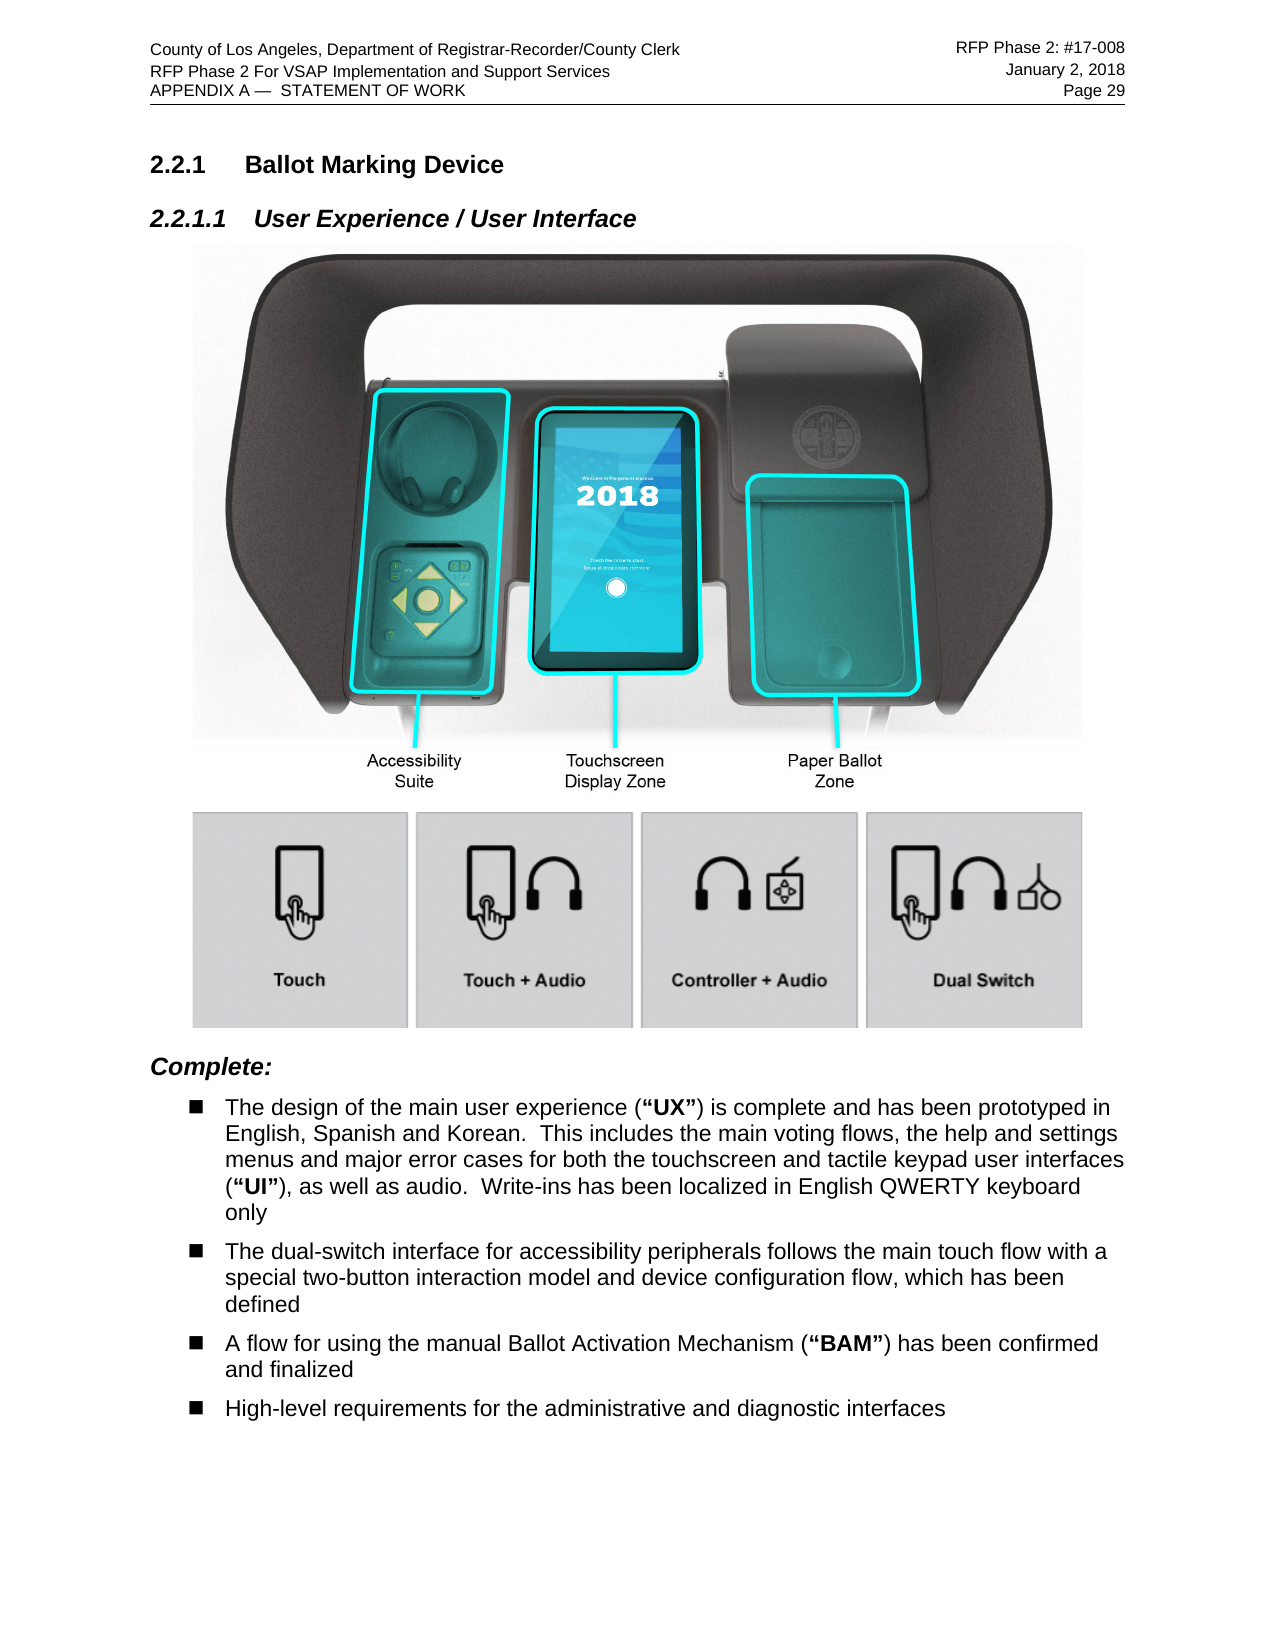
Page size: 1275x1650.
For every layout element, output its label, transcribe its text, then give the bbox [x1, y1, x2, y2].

text The design of the main user experience (“UX”) is complete and has been prototyped in English, Spanish and Korean. This includes the main voting flows, the help and settings menus and major error cases for both the touchscreen and tactile keypad user interfaces (“UI”), as well as audio. Write-ins has been localized in English QWERTY keyboard only [187, 1094, 1125, 1225]
picture [192, 812, 1083, 1028]
subtitle Complete: [150, 1052, 1125, 1081]
subtitle Ballot Marking Device [150, 150, 1125, 179]
text The dual-switch interface for accessibility peripherals follows the main touch flow with a special two-button interaction model and device configuration flow, which has been defined [187, 1238, 1125, 1317]
text High-level requirements for the administrative and diagnostic interfaces [187, 1395, 1125, 1421]
subtitle User Experience / User Interface [150, 204, 1125, 232]
picture [192, 245, 1083, 801]
text A flow for using the manual Ballot Activation Mechanism (“BAM”) has been confirmed and finalized [187, 1329, 1125, 1382]
